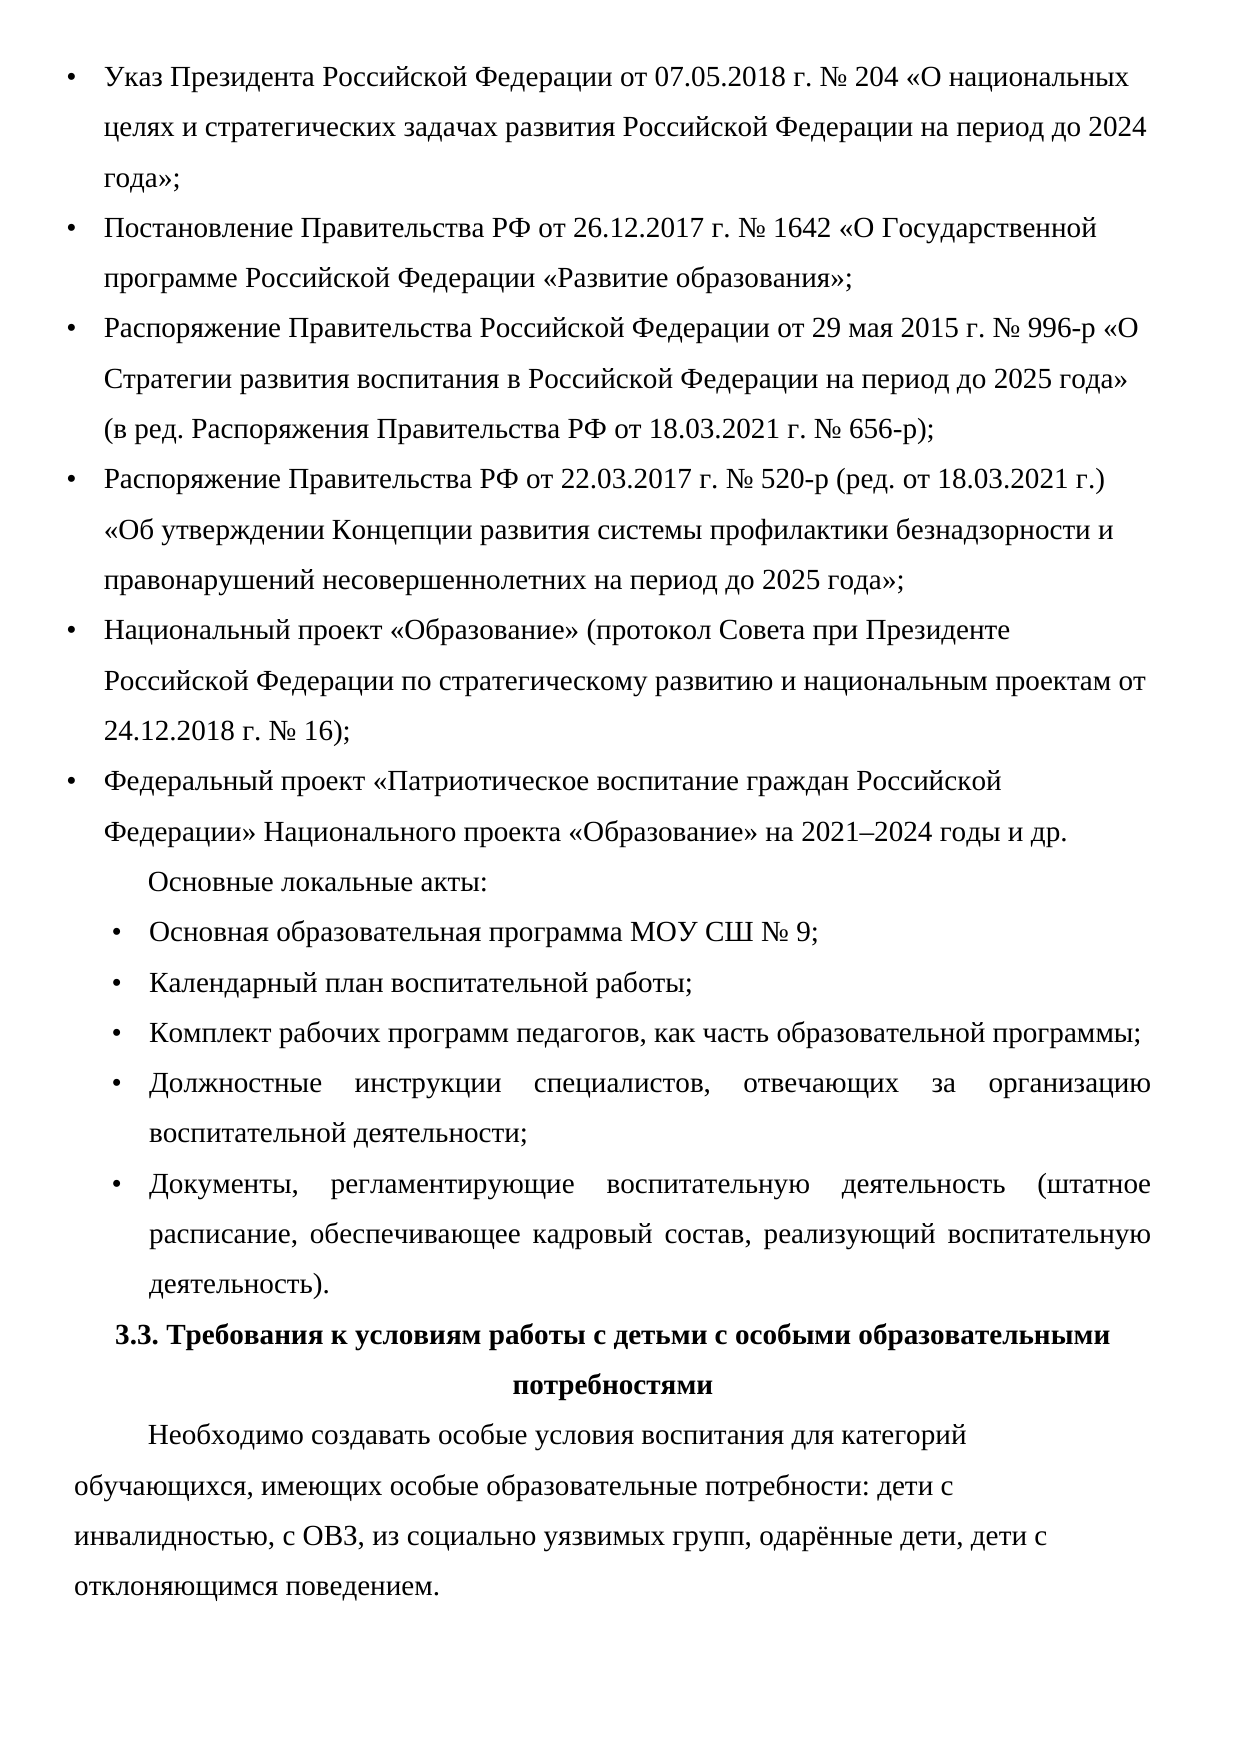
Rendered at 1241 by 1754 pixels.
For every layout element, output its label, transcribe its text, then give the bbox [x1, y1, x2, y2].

list Календарный план воспитательной работы; [111, 965, 1152, 998]
text Необходимо создавать особые условия воспитания для категорий обучающихся, имеющих особые образовательные потребности: дети с инвалидностью, с ОВЗ, из социально уязвимых групп, одарённые дети, дети с отклоняющимся поведением. [74, 1417, 1152, 1602]
list Указ Президента Российской Федерации от 07.05.2018 г. № 204 «О национальных целях и стратегических задачах развития Российской Федерации на период до 2024 года»; [66, 59, 1152, 193]
list Документы, регламентирующие воспитательную деятельность (штатное расписание, обеспечивающее кадровый состав, реализующий воспитательную деятельность). [111, 1166, 1152, 1300]
list Постановление Правительства РФ от 26.12.2017 г. № 1642 «О Государственной программе Российской Федерации «Развитие образования»; [66, 210, 1152, 294]
list Федеральный проект «Патриотическое воспитание граждан Российской Федерации» Национального проекта «Образование» на 2021–2024 годы и др. [66, 763, 1152, 847]
list Комплект рабочих программ педагогов, как часть образовательной программы; [111, 1015, 1152, 1048]
list Национальный проект «Образование» (протокол Совета при Президенте Российской Федерации по стратегическому развитию и национальным проектам от 24.12.2018 г. № 16); [66, 612, 1152, 747]
list Распоряжение Правительства Российской Федерации от 29 мая 2015 г. № 996-р «О Стратегии развития воспитания в Российской Федерации на период до 2025 года» (в ред. Распоряжения Правительства РФ от 18.03.2021 г. № 656-р); [66, 311, 1152, 445]
text 3.3. Требования к условиям работы с детьми с особыми образовательными потребностями [74, 1317, 1152, 1401]
list Распоряжение Правительства РФ от 22.03.2017 г. № 520-р (ред. от 18.03.2021 г.) «Об утверждении Концепции развития системы профилактики безнадзорности и правонарушений несовершеннолетних на период до 2025 года»; [66, 462, 1152, 596]
text Основные локальные акты: [74, 864, 1152, 898]
list Должностные инструкции специалистов, отвечающих за организацию воспитательной деятельности; [111, 1065, 1152, 1149]
list Основная образовательная программа МОУ СШ № 9; [111, 914, 1152, 948]
